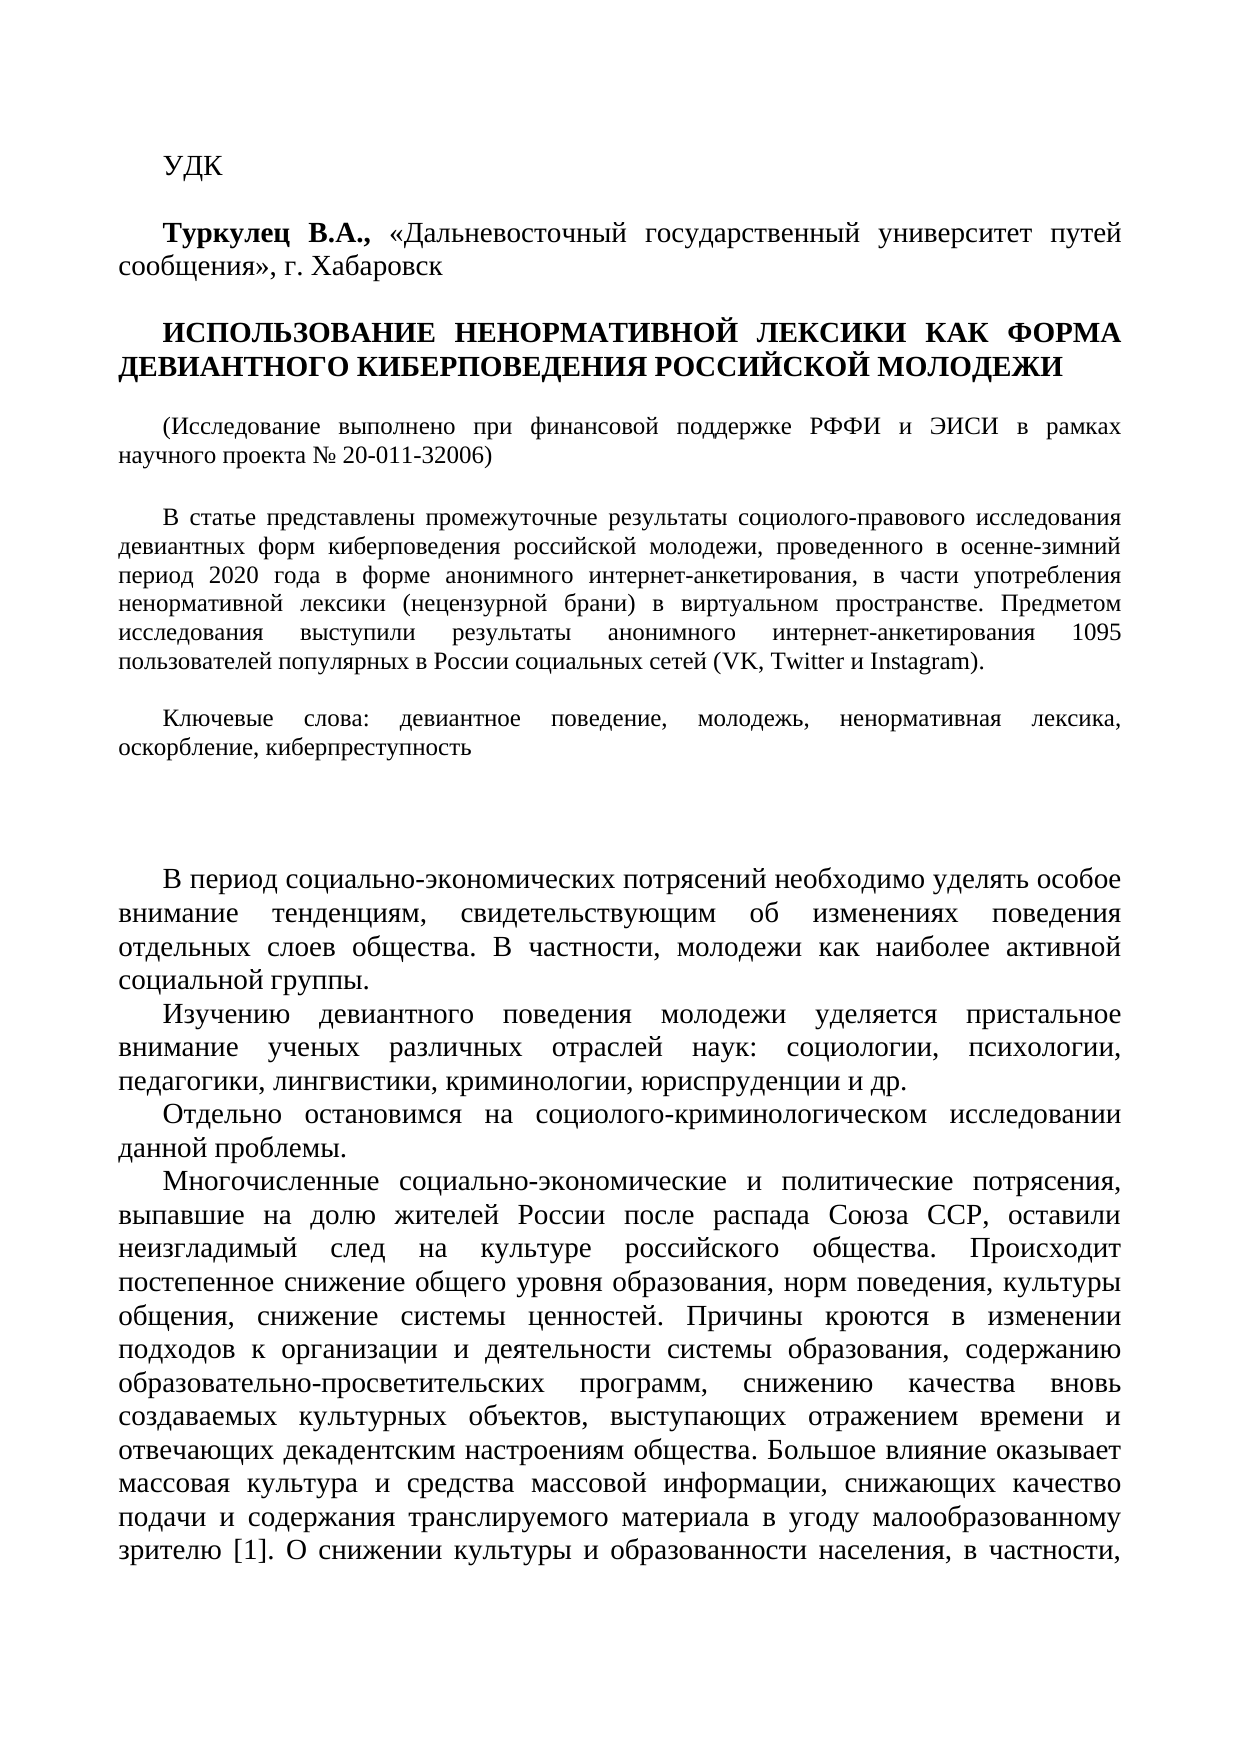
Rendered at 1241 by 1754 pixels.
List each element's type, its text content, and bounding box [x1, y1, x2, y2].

text Ключевые слова: девиантное поведение, молодежь, ненормативная лексика, оскорбление, киберпреступность [118, 703, 1122, 761]
text Отдельно остановимся на социолого-криминологическом исследовании данной проблемы. [118, 1096, 1122, 1163]
text Изучению девиантного поведения молодежи уделяется пристальное внимание ученых различных отраслей наук: социологии, психологии, педагогики, лингвистики, криминологии, юриспруденции и др. [118, 996, 1122, 1096]
text В статье представлены промежуточные результаты социолого-правового исследования девиантных форм киберповедения российской молодежи, проведенного в осенне-зимний период 2020 года в форме анонимного интернет-анкетирования, в части употребления ненормативной лексики (нецензурной брани) в виртуальном пространстве. Предметом исследования выступили результаты анонимного интернет-анкетирования 1095 пользователей популярных в России социальных сетей (VK, Twitter и Instagram). [118, 502, 1122, 675]
text (Исследование выполнено при финансовой поддержке РФФИ и ЭИСИ в рамках научного проекта № 20-011-32006) [118, 411, 1122, 469]
text Туркулец В.А., «Дальневосточный государственный университет путей сообщения», г. Хабаровск [118, 215, 1122, 282]
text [118, 1163, 1122, 1566]
text ИсПОЛЬЗОВАНИЕ НЕнормативНОЙ лексики КАК ФОРМА девиантного киберповедения РОССИЙСКОЙ молодежи [118, 315, 1122, 382]
text В период социально-экономических потрясений необходимо уделять особое внимание тенденциям, свидетельствующим об изменениях поведения отдельных слоев общества. В частности, молодежи как наиболее активной социальной группы. [118, 862, 1122, 996]
text УДК [118, 148, 1122, 181]
